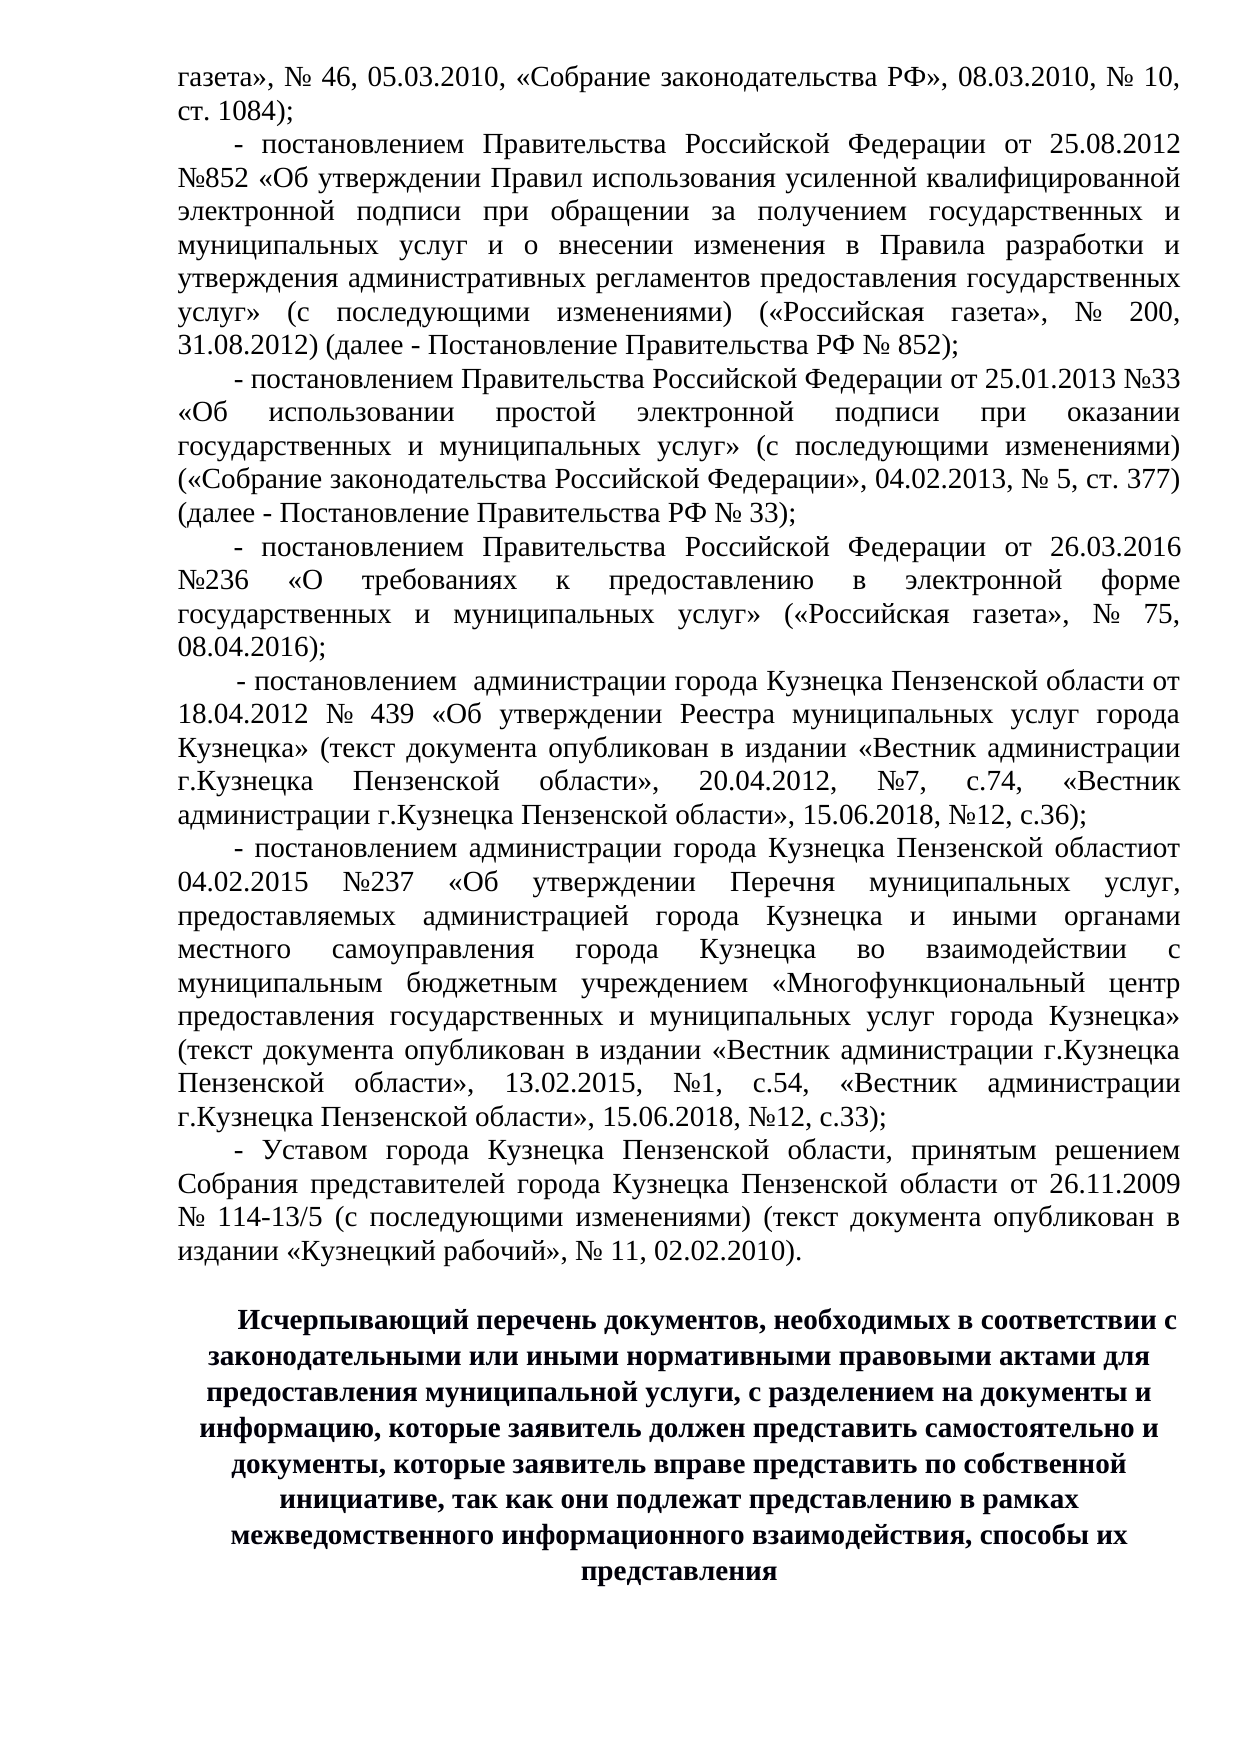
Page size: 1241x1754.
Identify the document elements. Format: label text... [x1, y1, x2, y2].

text - постановлением администрации города Кузнецка Пензенской областиот 04.02.2015 №237 «Об утверждении Перечня муниципальных услуг, предоставляемых администрацией города Кузнецка и иными органами местного самоуправления города Кузнецка во взаимодействии с муниципальным бюджетным учреждением «Многофункциональный центр предоставления государственных и муниципальных услуг города Кузнецка» (текст документа опубликован в издании «Вестник администрации г.Кузнецка Пензенской области», 13.02.2015, №1, с.54, «Вестник администрации г.Кузнецка Пензенской области», 15.06.2018, №12, с.33); [177, 831, 1181, 1132]
text - Уставом города Кузнецка Пензенской области, принятым решением Собрания представителей города Кузнецка Пензенской области от 26.11.2009 № 114-13/5 (с последующими изменениями) (текст документа опубликован в издании «Кузнецкий рабочий», № 11, 02.02.2010). [177, 1132, 1181, 1267]
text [177, 59, 1181, 126]
text - постановлением Правительства Российской Федерации от 26.03.2016 №236 «О требованиях к предоставлению в электронной форме государственных и муниципальных услуг» («Российская газета», № 75, 08.04.2016); [177, 529, 1181, 663]
text - постановлением администрации города Кузнецка Пензенской области от 18.04.2012 № 439 «Об утверждении Реестра муниципальных услуг города Кузнецка» (текст документа опубликован в издании «Вестник администрации г.Кузнецка Пензенской области», 20.04.2012, №7, с.74, «Вестник администрации г.Кузнецка Пензенской области», 15.06.2018, №12, с.36); [177, 663, 1181, 831]
text Исчерпывающий перечень документов, необходимых в соответствии с законодательными или иными нормативными правовыми актами для предоставления муниципальной услуги, с разделением на документы и информацию, которые заявитель должен представить самостоятельно и документы, которые заявитель вправе представить по собственной инициативе, так как они подлежат представлению в рамках межведомственного информационного взаимодействия, способы их представления [177, 1300, 1181, 1587]
text - постановлением Правительства Российской Федерации от 25.01.2013 №33 «Об использовании простой электронной подписи при оказании государственных и муниципальных услуг» (с последующими изменениями) («Собрание законодательства Российской Федерации», 04.02.2013, № 5, ст. 377) (далее - Постановление Правительства РФ № 33); [177, 361, 1181, 529]
text - постановлением Правительства Российской Федерации от 25.08.2012 №852 «Об утверждении Правил использования усиленной квалифицированной электронной подписи при обращении за получением государственных и муниципальных услуг и о внесении изменения в Правила разработки и утверждения административных регламентов предоставления государственных услуг» (с последующими изменениями) («Российская газета», № 200, 31.08.2012) (далее - Постановление Правительства РФ № 852); [177, 126, 1181, 361]
